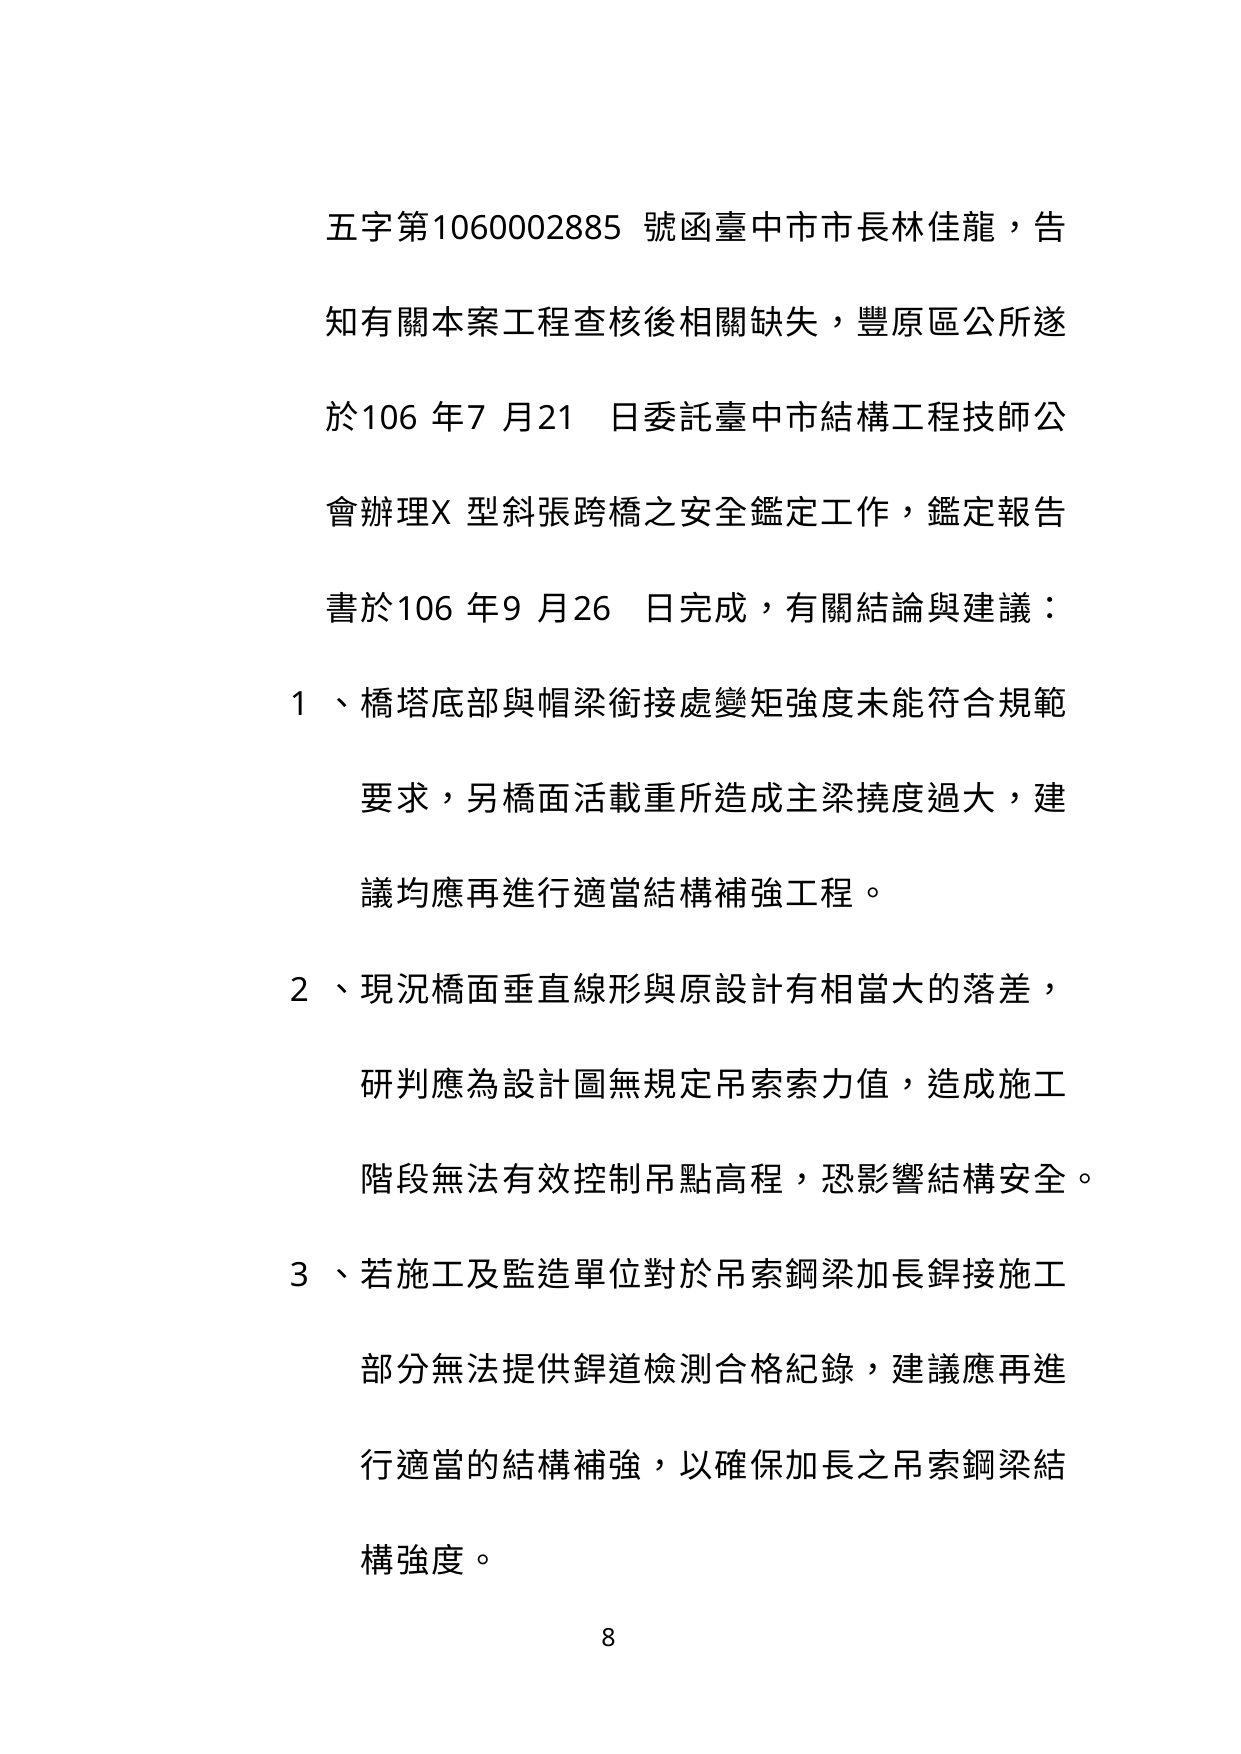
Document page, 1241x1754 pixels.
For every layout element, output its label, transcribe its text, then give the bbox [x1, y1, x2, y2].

subtitle 橋塔底部與帽梁銜接處變矩強度未能符合規範要求，另橋面活載重所造成主梁撓度過大，建議均應再進行適當結構補強工程。 [272, 653, 1069, 939]
subtitle 若施工及監造單位對於吊索鋼梁加長銲接施工部分無法提供銲道檢測合格紀錄，建議應再進行適當的結構補強，以確保加長之吊索鋼梁結構強度。 [272, 1224, 1069, 1605]
subtitle 現況橋面垂直線形與原設計有相當大的落差，研判應為設計圖無規定吊索索力值，造成施工階段無法有效控制吊點高程，恐影響結構安全。 [272, 939, 1069, 1224]
subtitle 審計部臺中市審計處於106年7月5日以審中市五字第1060002885號函臺中市市長林佳龍，告知有關本案工程查核後相關缺失，豐原區公所遂於106年7月21日委託臺中市結構工程技師公會辦理X型斜張跨橋之安全鑑定工作，鑑定報告書於106年9月26日完成，有關結論與建議： [219, 177, 1069, 653]
